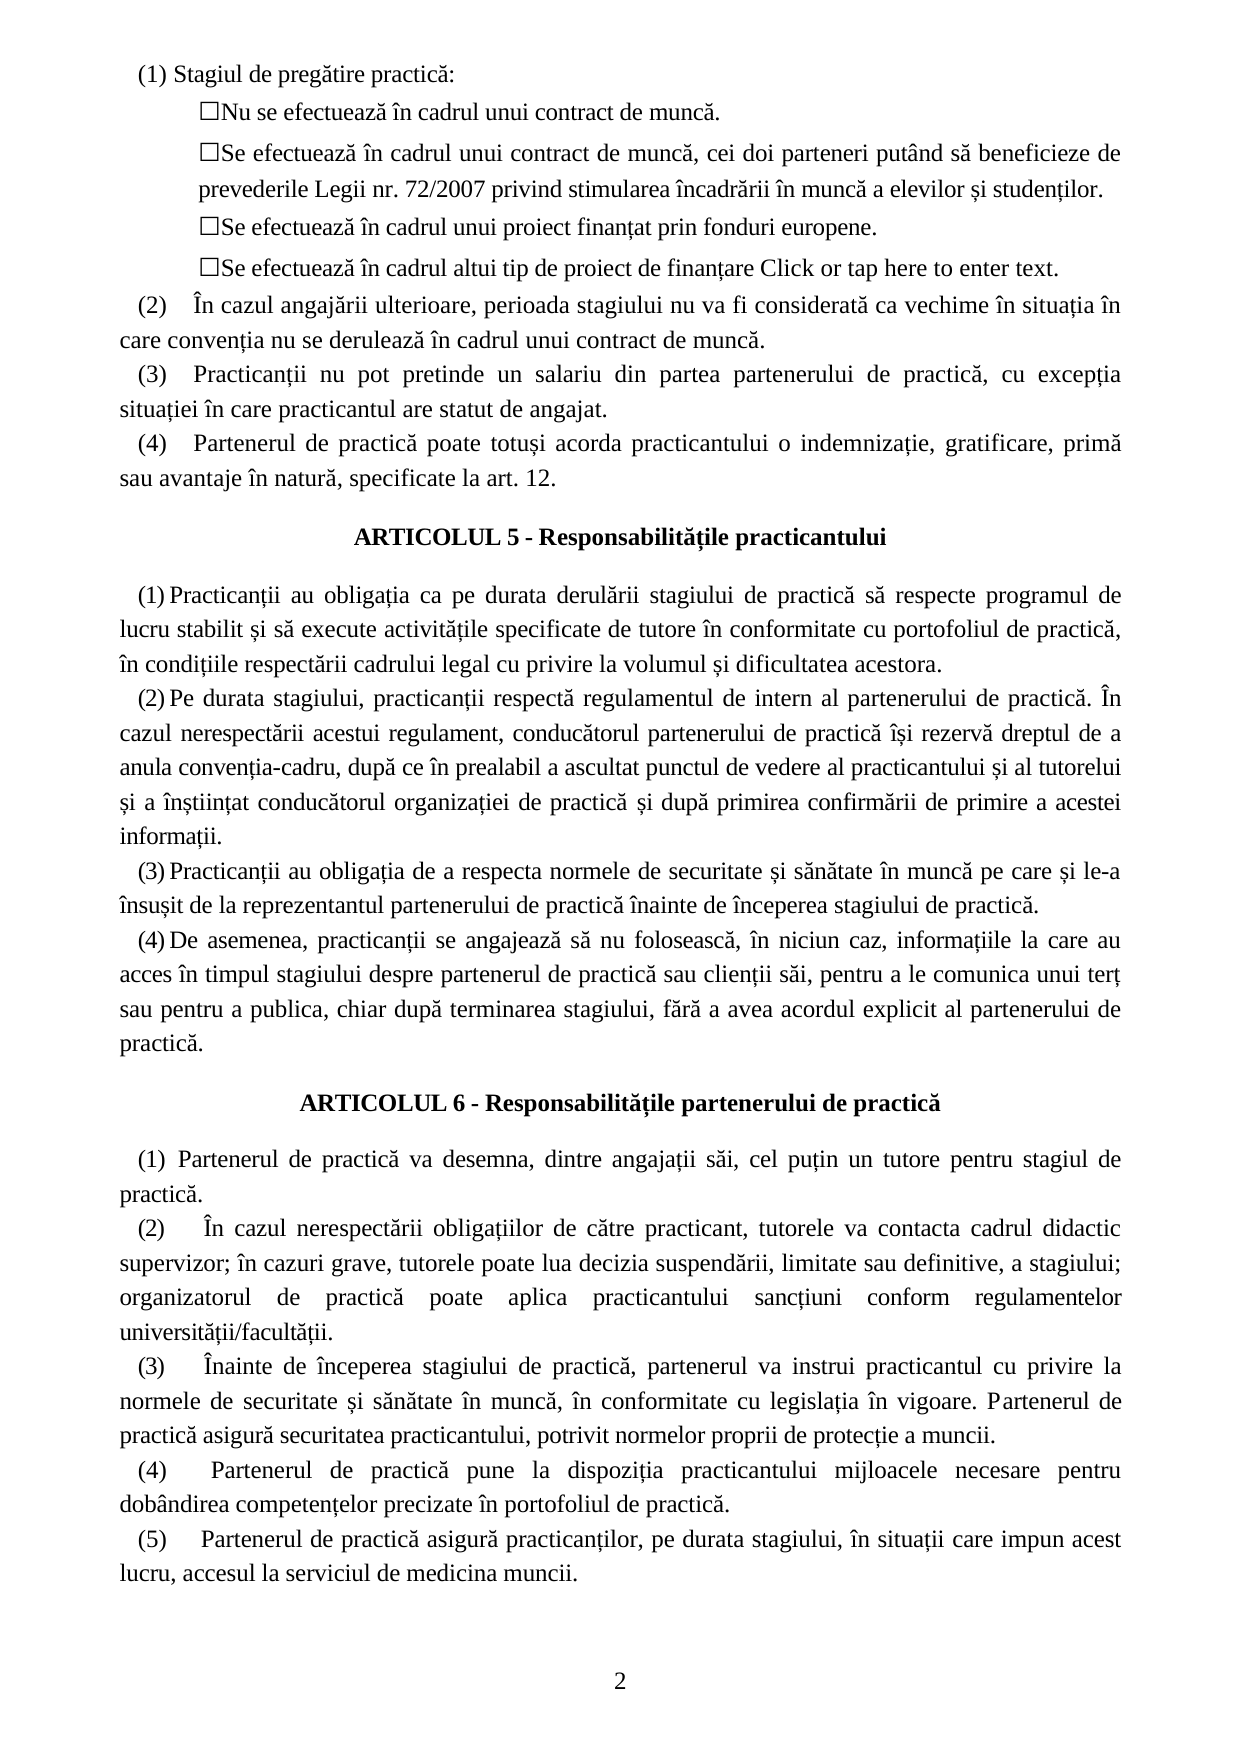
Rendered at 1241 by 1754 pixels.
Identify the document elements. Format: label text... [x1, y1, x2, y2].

list Partenerul de practică poate totuși acorda practicantului o indemnizație, gratificare, primă sau avantaje în natură, specificate la art. 12. [119, 428, 1122, 492]
list În cazul angajării ulterioare, perioada stagiului nu va fi considerată ca vechime în situația în care convenția nu se derulează în cadrul unui contract de muncă. [119, 290, 1122, 354]
text Se efectuează în cadrul unui contract de muncă, cei doi parteneri putând să beneficieze de prevederile Legii nr. 72/2007 privind stimularea încadrării în muncă a elevilor și studenților. [198, 134, 1122, 203]
list Partenerul de practică pune la dispoziția practicantului mijloacele necesare pentru dobândirea competențelor precizate în portofoliul de practică. [119, 1455, 1122, 1518]
list Practicanții au obligația ca pe durata derulării stagiului de practică să respecte programul de lucru stabilit și să execute activitățile specificate de tutore în conformitate cu portofoliul de practică, în condițiile respectării cadrului legal cu privire la volumul și dificultatea acestora. [119, 580, 1122, 678]
list Stagiul de pregătire practică: [119, 59, 1122, 88]
list Pe durata stagiului, practicanții respectă regulamentul de intern al partenerului de practică. În cazul nerespectării acestui regulament, conducătorul partenerului de practică își rezervă dreptul de a anula convenția-cadru, după ce în prealabil a ascultat punctul de vedere al practicantului și al tutorelui și a înștiințat conducătorul organizației de practică și după primirea confirmării de primire a acestei informații. [119, 683, 1122, 850]
list Înainte de începerea stagiului de practică, partenerul va instrui practicantul cu privire la normele de securitate și sănătate în muncă, în conformitate cu legislația în vigoare. Partenerul de practică asigură securitatea practicantului, potrivit normelor proprii de protecție a muncii. [119, 1351, 1122, 1449]
list De asemenea, practicanții se angajează să nu folosească, în niciun caz, informațiile la care au acces în timpul stagiului despre partenerul de practică sau clienții săi, pentru a le comunica unui terț sau pentru a publica, chiar după terminarea stagiului, fără a avea acordul explicit al partenerului de practică. [119, 925, 1122, 1057]
subtitle ARTICOLUL 6 - Responsabilitățile partenerului de practică [118, 1088, 1122, 1116]
text Nu se efectuează în cadrul unui contract de muncă. [198, 94, 1122, 128]
list În cazul nerespectării obligațiilor de către practicant, tutorele va contacta cadrul didactic supervizor; în cazuri grave, tutorele poate lua decizia suspendării, limitate sau definitive, a stagiului; organizatorul de practică poate aplica practicantului sancțiuni conform regulamentelor universității/facultății. [119, 1213, 1122, 1346]
list Partenerul de practică asigură practicanților, pe durata stagiului, în situații care impun acest lucru, accesul la serviciul de medicina muncii. [119, 1524, 1122, 1587]
text Se efectuează în cadrul altui tip de proiect de finanțare [198, 249, 1122, 284]
text Se efectuează în cadrul unui proiect finanțat prin fonduri europene. [198, 209, 1122, 243]
list Partenerul de practică va desemna, dintre angajații săi, cel puțin un tutore pentru stagiul de practică. [119, 1144, 1122, 1208]
list Practicanții au obligația de a respecta normele de securitate și sănătate în muncă pe care și le-a însușit de la reprezentantul partenerului de practică înainte de începerea stagiului de practică. [119, 856, 1122, 919]
list Practicanții nu pot pretinde un salariu din partea partenerului de practică, cu excepția situației în care practicantul are statut de angajat. [119, 359, 1122, 423]
subtitle ARTICOLUL 5 - Responsabilitățile practicantului [118, 522, 1122, 551]
